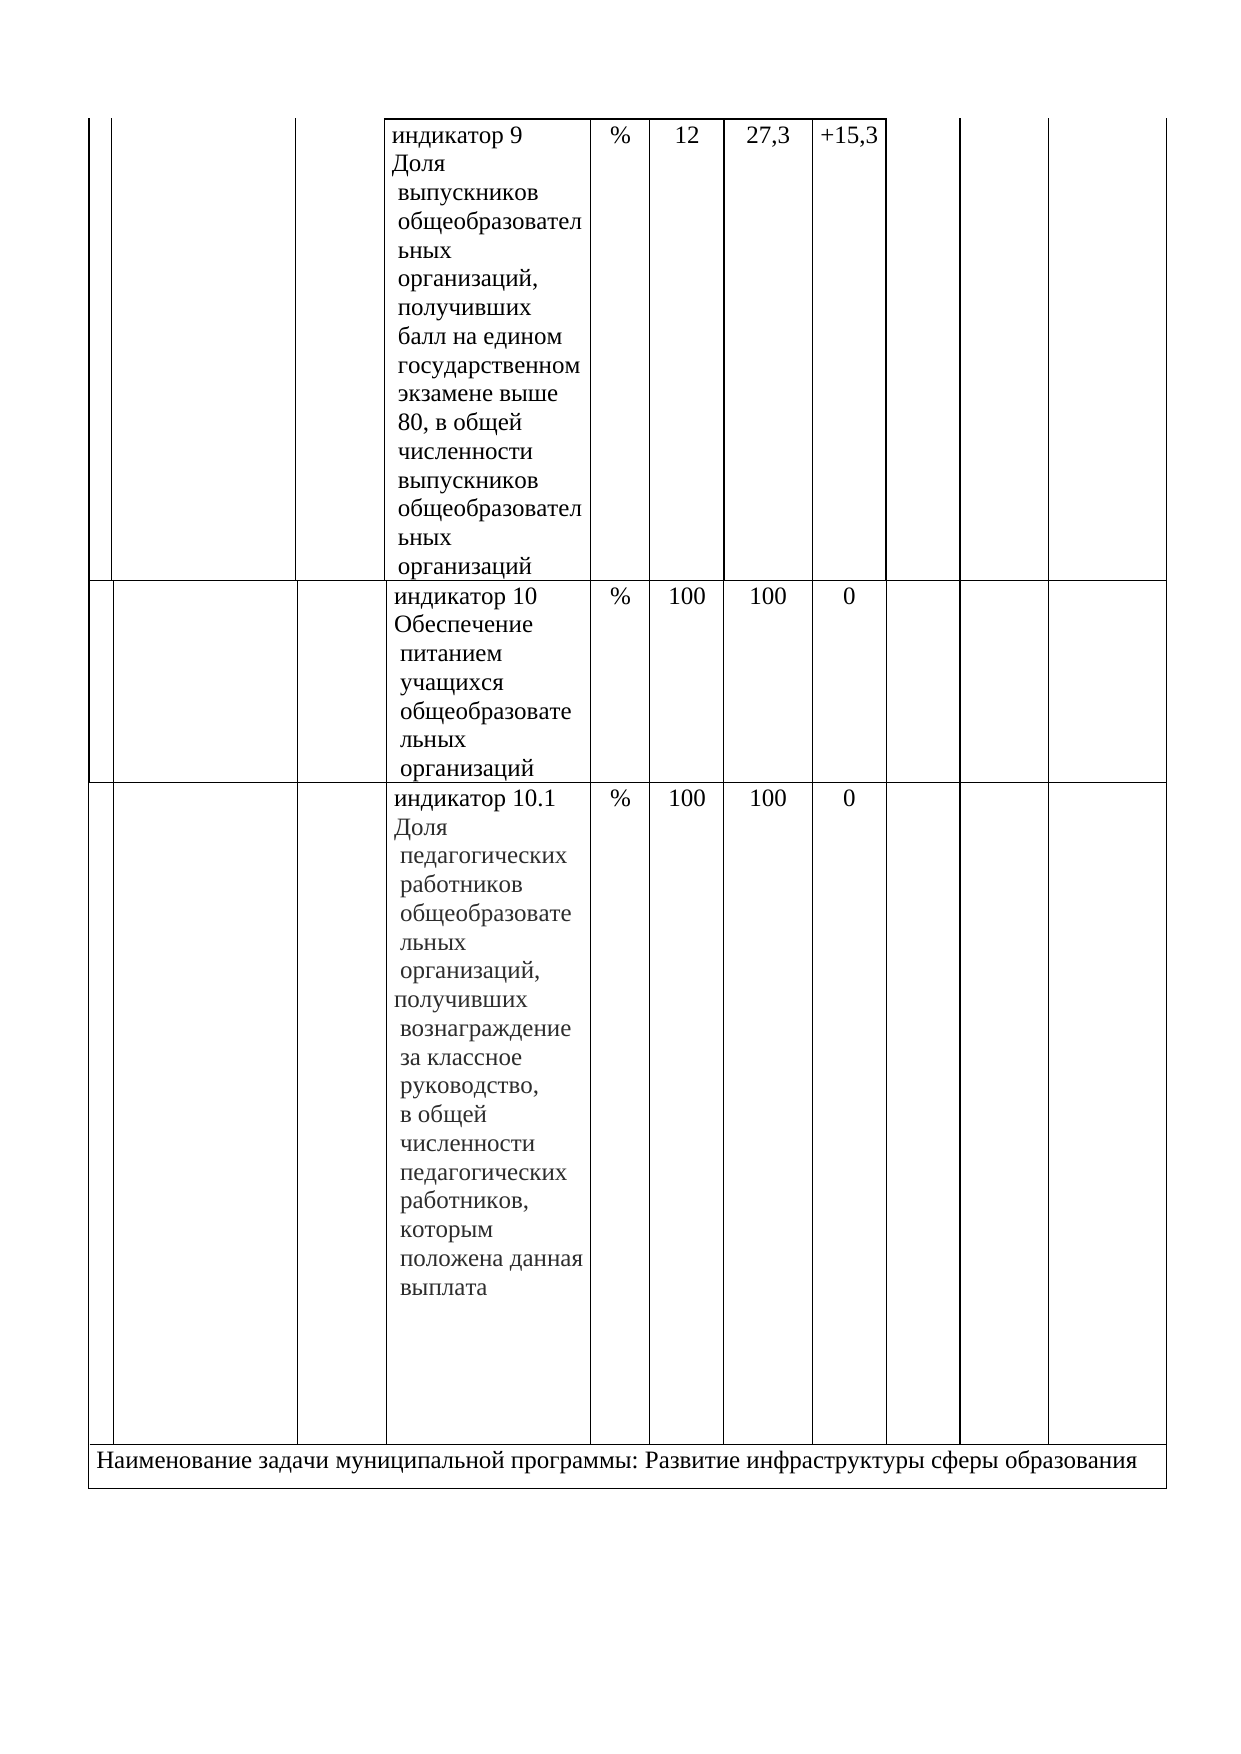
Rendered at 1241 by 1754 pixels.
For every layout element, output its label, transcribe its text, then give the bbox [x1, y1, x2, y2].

table_cell [961, 581, 1048, 782]
table_cell [887, 783, 959, 1444]
table_cell [1049, 783, 1166, 1444]
table_cell 100 [650, 581, 723, 782]
table_cell [298, 581, 386, 782]
table_cell индикатор 10 Обеспечение питанием учащихся общеобразовательных организаций [387, 581, 590, 782]
table_cell [1049, 581, 1166, 782]
table_cell [90, 581, 113, 782]
table_cell [114, 581, 297, 782]
table_cell [961, 783, 1048, 1444]
table_cell 0 [813, 581, 886, 782]
table_cell [89, 783, 113, 1444]
table_cell [298, 783, 386, 1444]
table_cell индикатор 10.1 Доля педагогических работников общеобразовательных организаций, получивших вознаграждение за классное руководство, в общей численности педагогических работников, которым положена данная выплата [387, 783, 590, 1444]
table_cell 100 [724, 581, 812, 782]
table_cell 27,3 [725, 120, 812, 580]
table_cell 100 [650, 783, 723, 1444]
table_cell 12 [650, 120, 723, 580]
table_cell 100 [724, 783, 812, 1444]
table_cell 0 [813, 783, 886, 1444]
table_cell Наименование задачи муниципальной программы: Развитие инфраструктуры сферы образования [89, 1445, 1166, 1487]
table_cell [114, 783, 297, 1444]
table_cell % [591, 783, 649, 1444]
table_cell +15,3 [813, 120, 885, 580]
table_cell % [591, 581, 649, 782]
table_cell индикатор 9 Доля выпускников общеобразовательных организаций, получивших балл на едином государственном экзамене выше 80, в общей численности выпускников общеобразовательных организаций [385, 120, 590, 580]
table_cell % [591, 120, 649, 580]
table_cell [887, 581, 959, 782]
